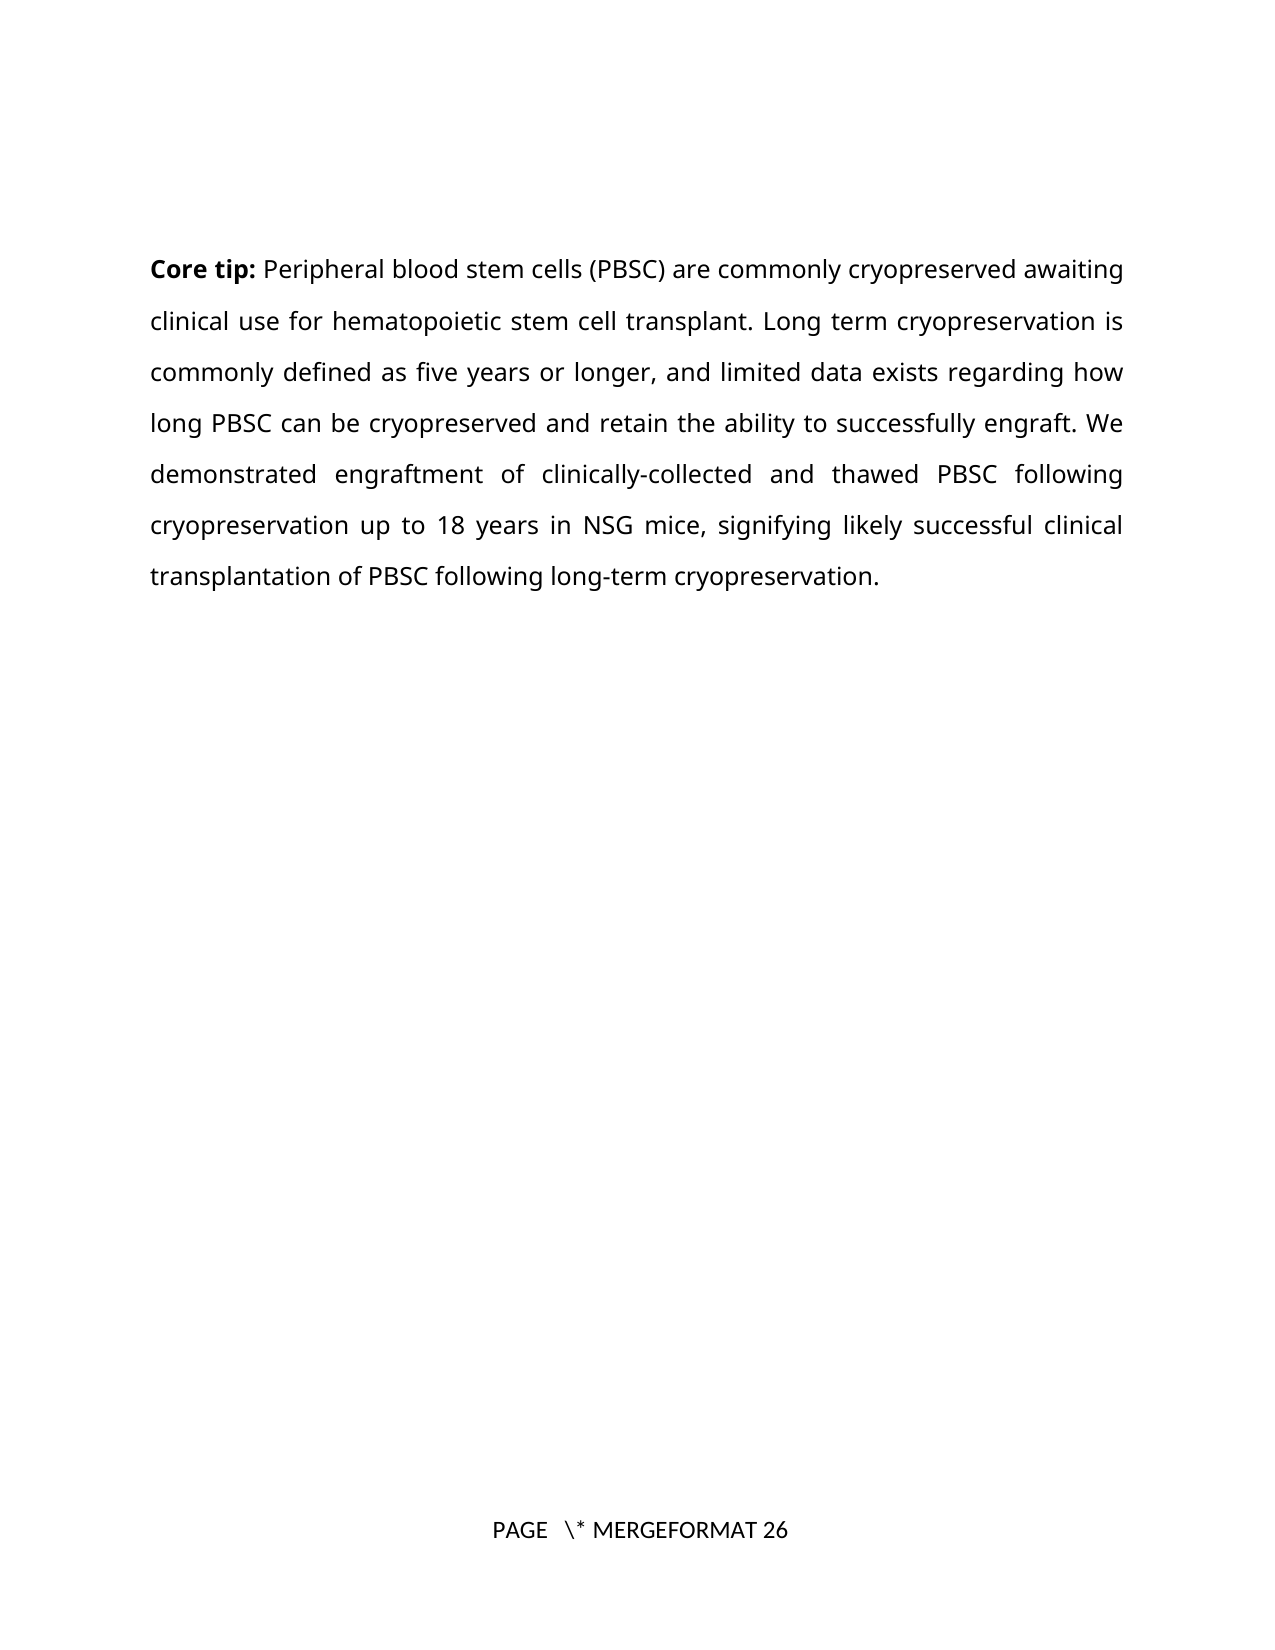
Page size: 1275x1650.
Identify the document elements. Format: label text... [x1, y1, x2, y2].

text Core tip: Peripheral blood stem cells (PBSC) are commonly cryopreserved awaiting clinical use for hematopoietic stem cell transplant. Long term cryopreservation is commonly defined as five years or longer, and limited data exists regarding how long PBSC can be cryopreserved and retain the ability to successfully engraft. We demonstrated engraftment of clinically-collected and thawed PBSC following cryopreservation up to 18 years in NSG mice, signifying likely successful clinical transplantation of PBSC following long-term cryopreservation. [150, 252, 1125, 592]
